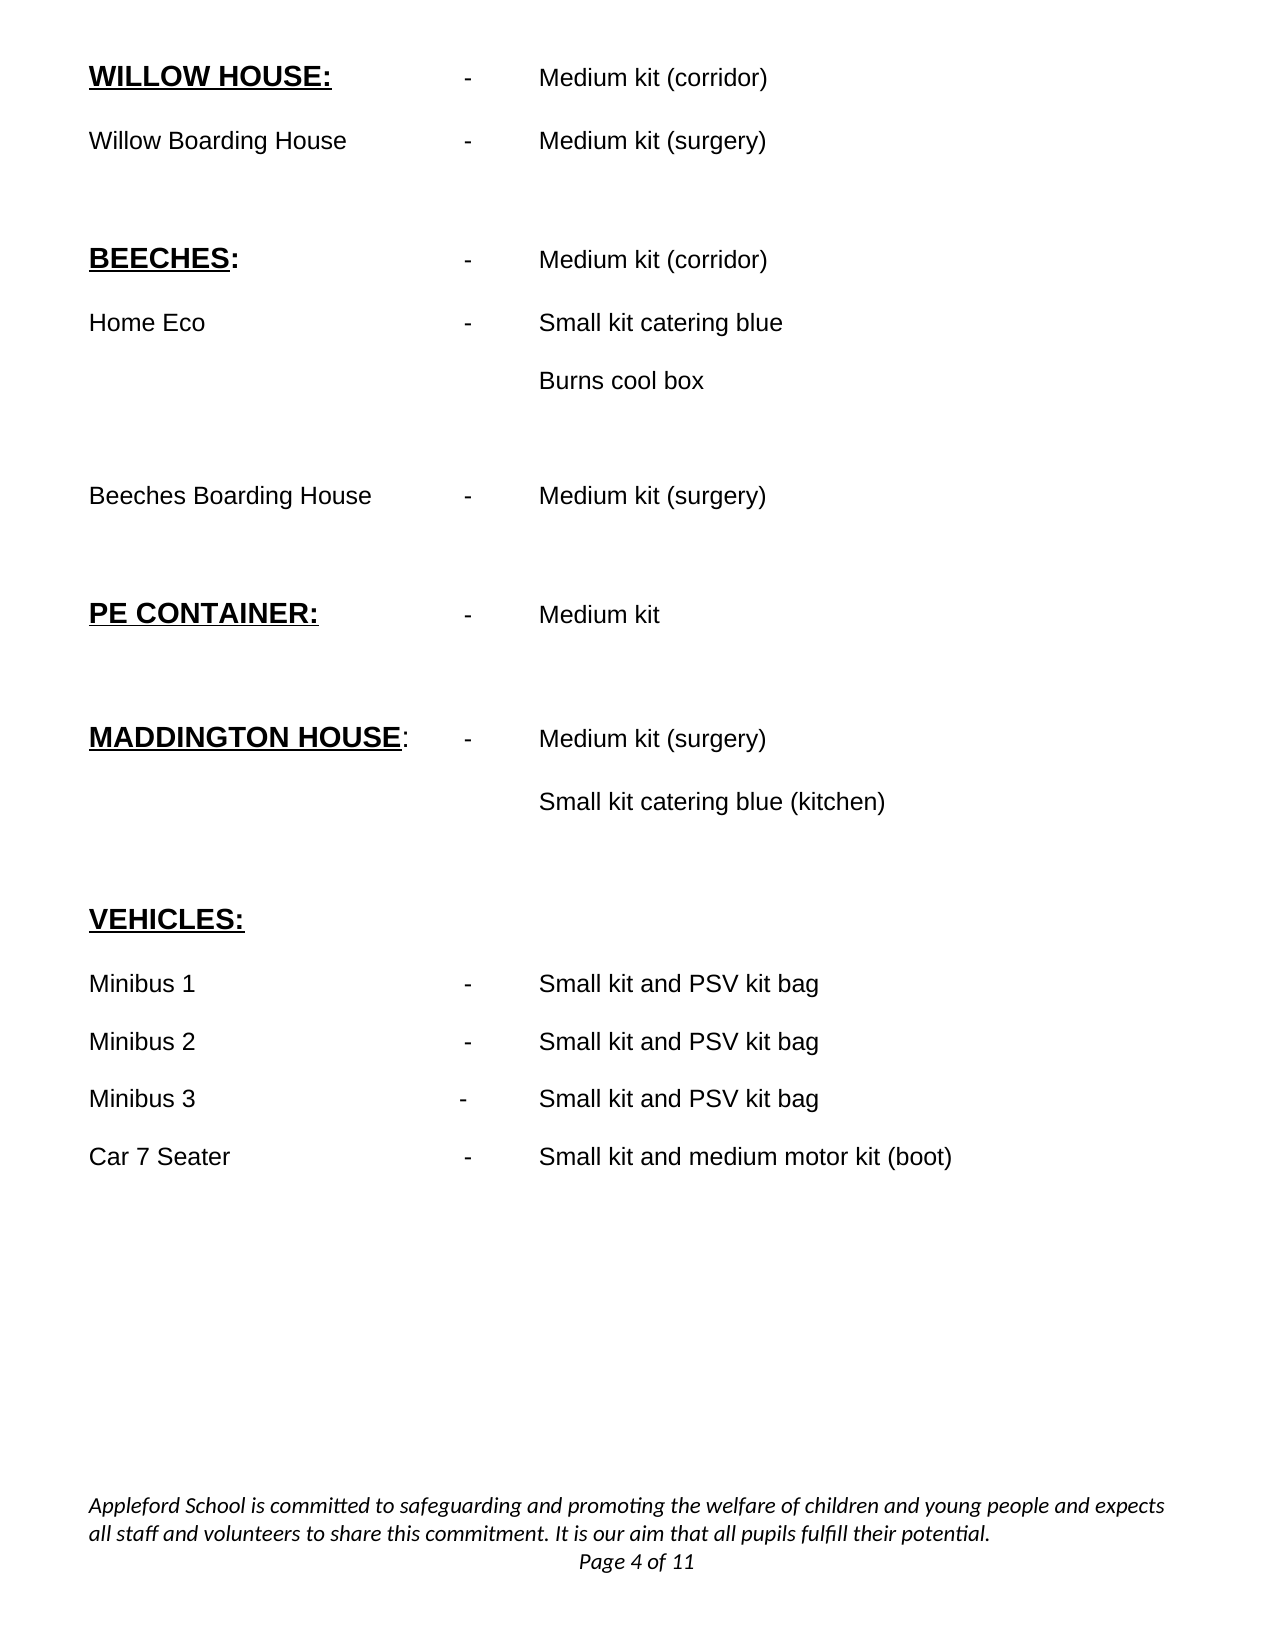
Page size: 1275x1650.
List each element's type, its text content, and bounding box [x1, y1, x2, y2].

text VEHICLES: [89, 902, 1186, 936]
text Minibus 2 - Small kit and PSV kit bag [89, 1027, 1186, 1056]
text MADDINGTON HOUSE: - Medium kit (surgery) [89, 720, 1186, 754]
text Willow Boarding House - Medium kit (surgery) [89, 126, 1186, 155]
text Small kit catering blue (kitchen) [501, 787, 1186, 816]
text Minibus 1 - Small kit and PSV kit bag [89, 969, 1186, 998]
text Burns cool box [501, 366, 1186, 394]
text Minibus 3 - Small kit and PSV kit bag [89, 1084, 1186, 1113]
text Beeches Boarding House - Medium kit (surgery) [89, 481, 1186, 509]
text Car 7 Seater - Small kit and medium motor kit (boot) [89, 1142, 1186, 1171]
text Home Eco - Small kit catering blue [89, 308, 1186, 337]
text BEECHES: - Medium kit (corridor) [89, 241, 1186, 275]
text WILLOW HOUSE: - Medium kit (corridor) [89, 59, 1186, 93]
text PE CONTAINER: - Medium kit [89, 596, 1186, 629]
